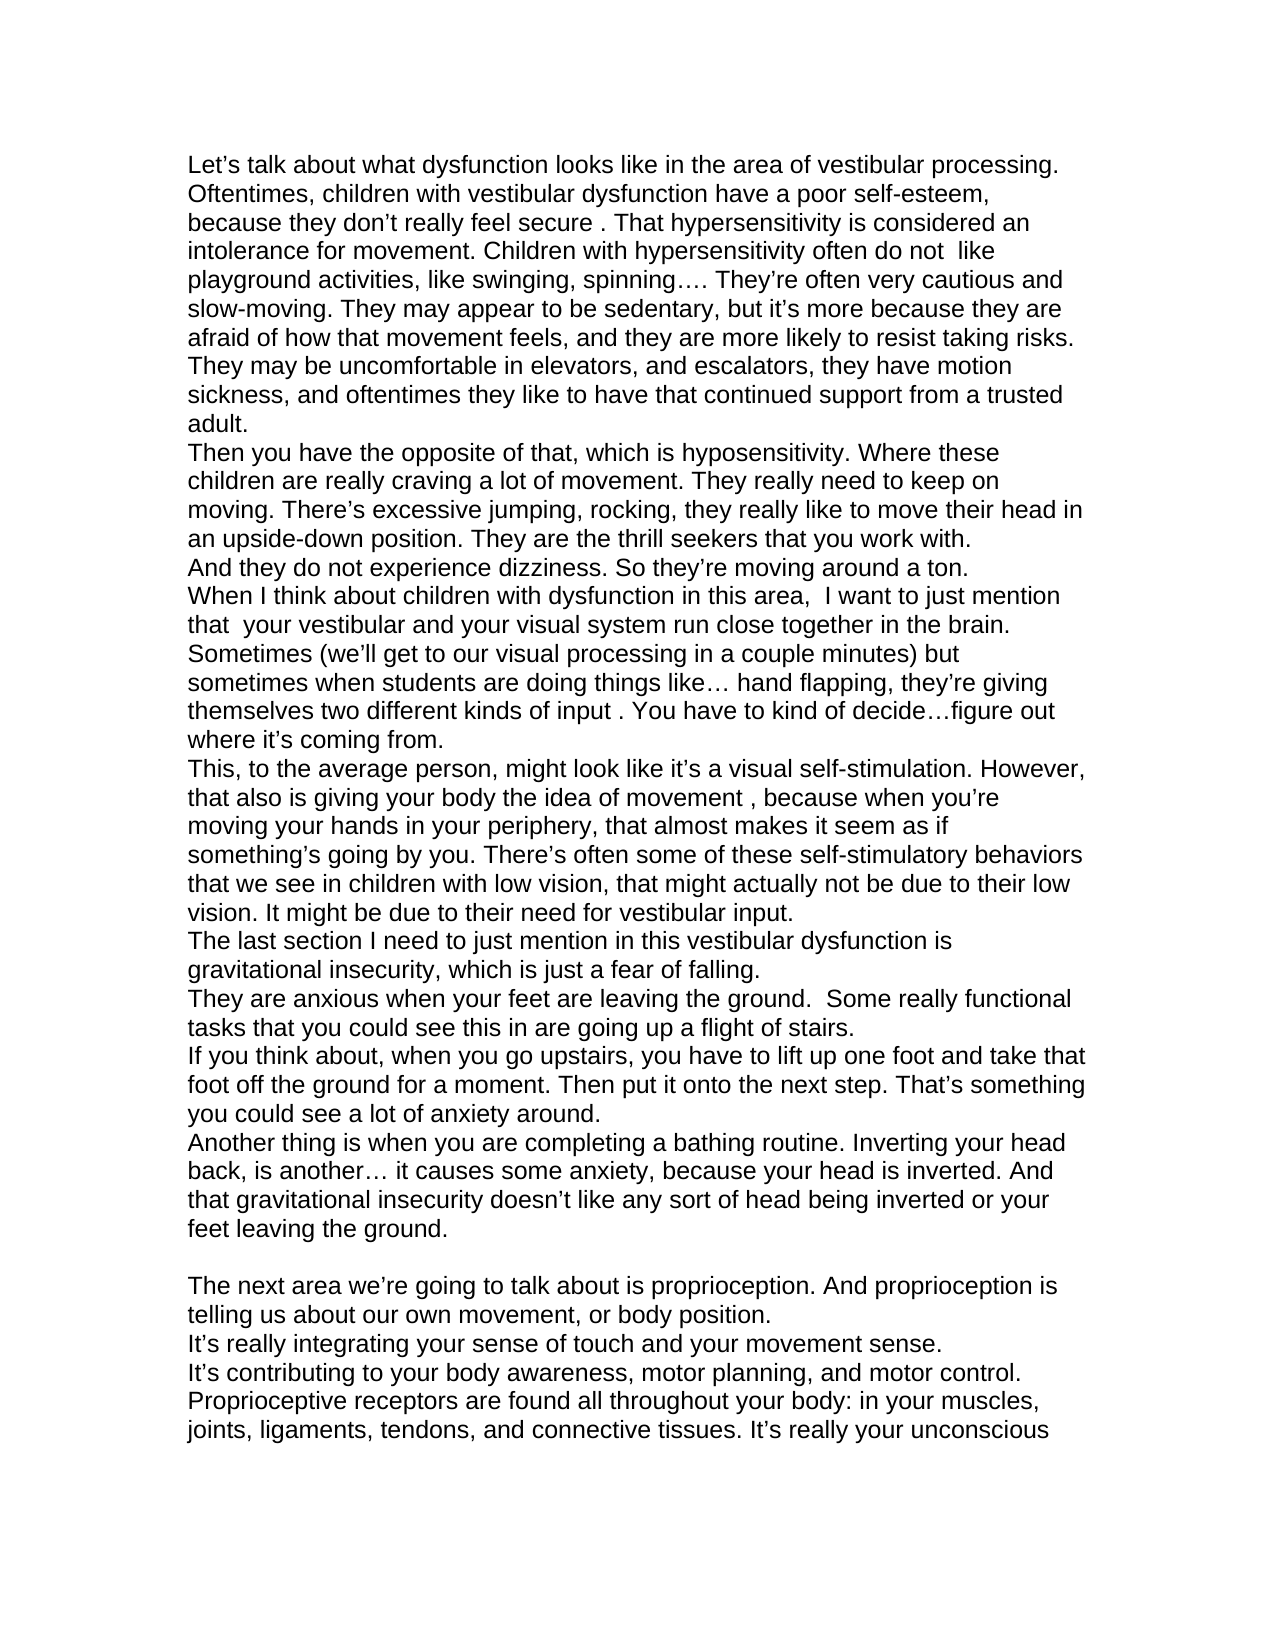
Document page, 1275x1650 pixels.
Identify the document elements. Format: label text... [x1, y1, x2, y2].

text And they do not experience dizziness. So they’re moving around a ton. [187, 552, 1087, 581]
text They may be uncomfortable in elevators, and escalators, they have motion sickness, and oftentimes they like to have that continued support from a trusted adult. [187, 351, 1087, 437]
text The next area we’re going to talk about is proprioception. And proprioception is telling us about our own movement, or body position. [187, 1271, 1087, 1329]
text If you think about, when you go upstairs, you have to lift up one foot and take that foot off the ground for a moment. Then put it onto the next step. That’s something you could see a lot of anxiety around. [187, 1041, 1087, 1127]
text This, to the average person, might look like it’s a visual self-stimulation. However, that also is giving your body the idea of movement , because when you’re moving your hands in your periphery, that almost makes it seem as if something’s going by you. There’s often some of these self-stimulatory behaviors that we see in children with low vision, that might actually not be due to their low vision. It might be due to their need for vestibular input. [187, 754, 1087, 926]
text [187, 1386, 1087, 1444]
text Another thing is when you are completing a bathing routine. Inverting your head back, is another… it causes some anxiety, because your head is inverted. And that gravitational insecurity doesn’t like any sort of head being inverted or your feet leaving the ground. [187, 1127, 1087, 1242]
text Then you have the opposite of that, which is hyposensitivity. Where these children are really craving a lot of movement. They really need to keep on moving. There’s excessive jumping, rocking, they really like to move their head in an upside-down position. They are the thrill seekers that you work with. [187, 437, 1087, 552]
text It’s really integrating your sense of touch and your movement sense. [187, 1329, 1087, 1357]
text Let’s talk about what dysfunction looks like in the area of vestibular processing. [187, 150, 1087, 179]
text When I think about children with dysfunction in this area, I want to just mention that your vestibular and your visual system run close together in the brain. Sometimes (we’ll get to our visual processing in a couple minutes) but sometimes when students are doing things like… hand flapping, they’re giving themselves two different kinds of input . You have to kind of decide…figure out where it’s coming from. [187, 581, 1087, 754]
text The last section I need to just mention in this vestibular dysfunction is gravitational insecurity, which is just a fear of falling. [187, 926, 1087, 984]
text It’s contributing to your body awareness, motor planning, and motor control. [187, 1357, 1087, 1386]
text Oftentimes, children with vestibular dysfunction have a poor self-esteem, because they don’t really feel secure . That hypersensitivity is considered an intolerance for movement. Children with hypersensitivity often do not like playground activities, like swinging, spinning…. They’re often very cautious and slow-moving. They may appear to be sedentary, but it’s more because they are afraid of how that movement feels, and they are more likely to resist taking risks. [187, 179, 1087, 351]
text They are anxious when your feet are leaving the ground. Some really functional tasks that you could see this in are going up a flight of stairs. [187, 984, 1087, 1041]
